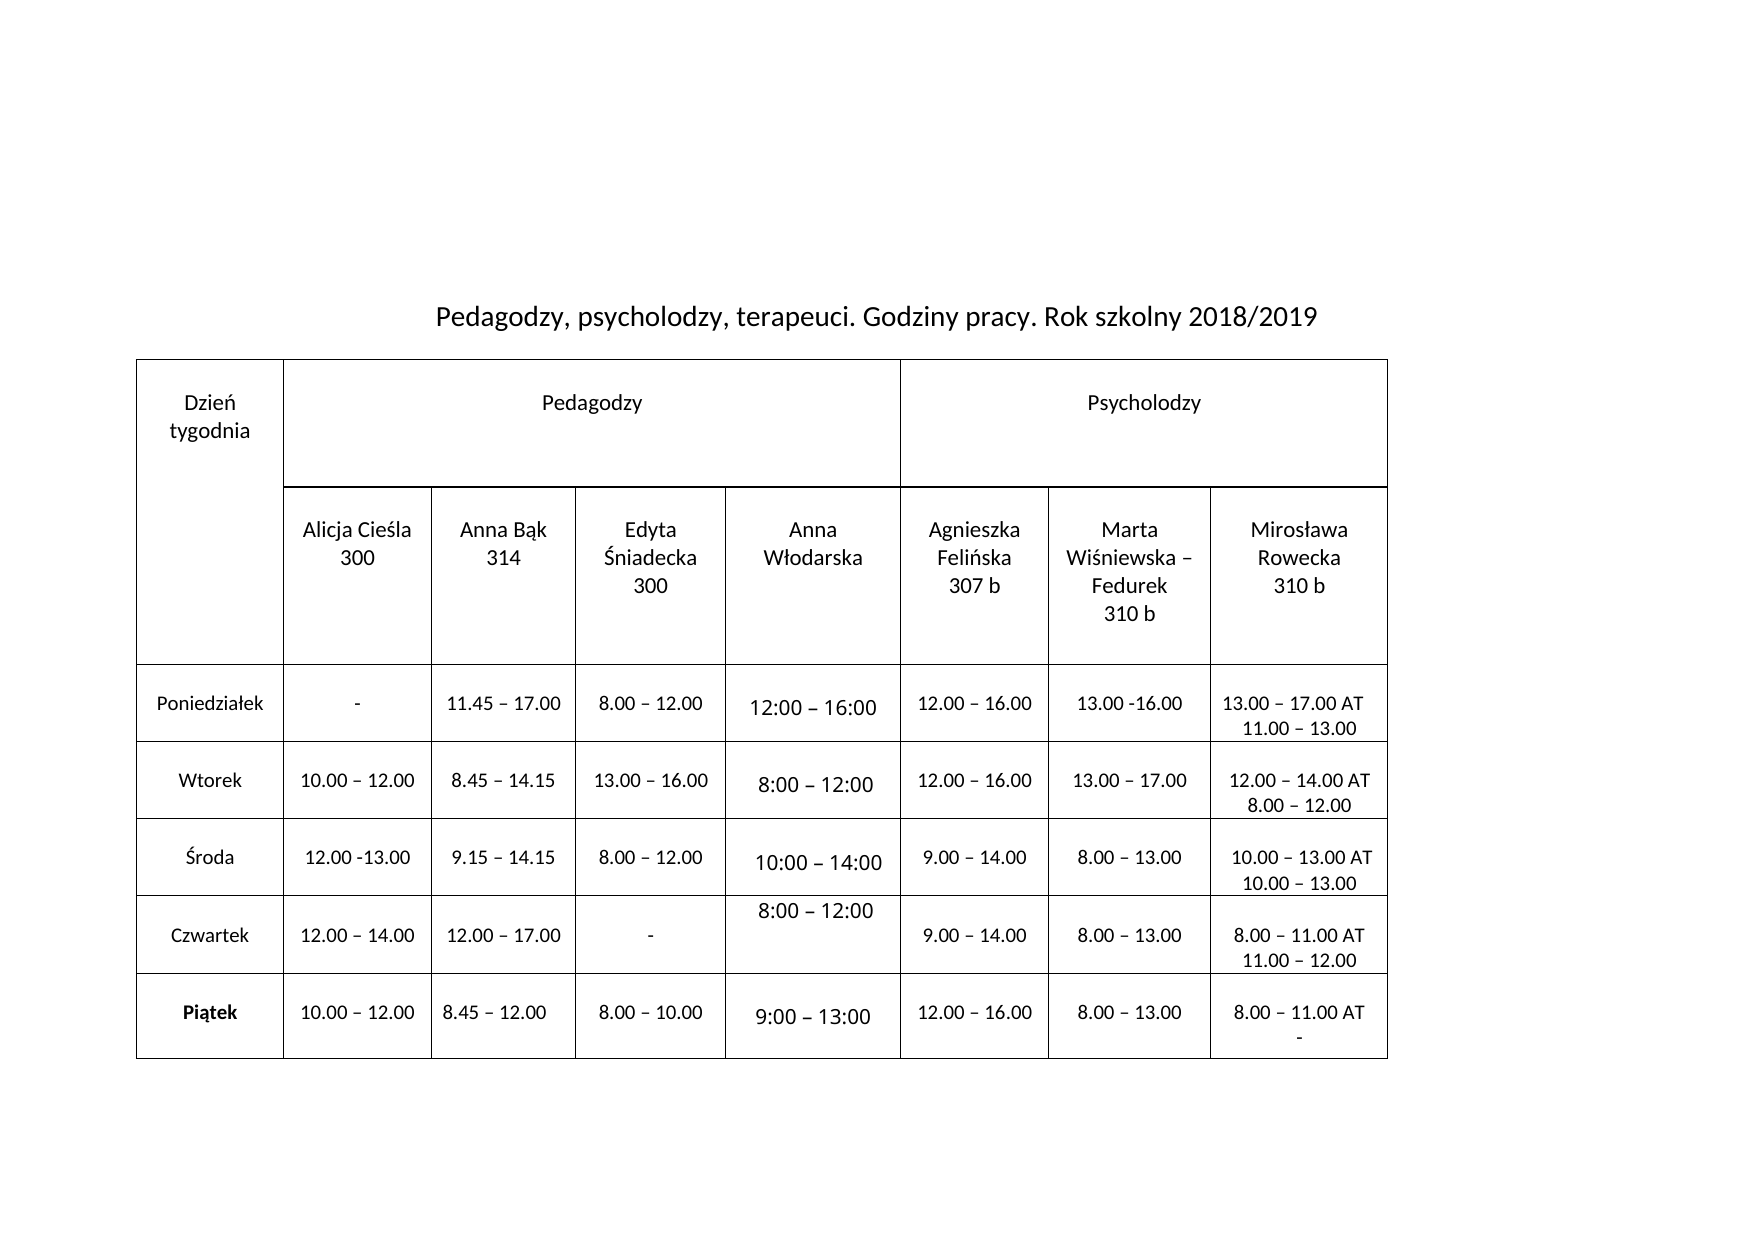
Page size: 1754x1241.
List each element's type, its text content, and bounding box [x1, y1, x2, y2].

table_cell 12:00 – 16:00 [726, 665, 900, 741]
table_cell 8:00 – 12:00 [726, 742, 900, 818]
table_cell 9:00 – 13:00 [726, 974, 900, 1058]
table_cell 8.00 – 11.00 AT 11.00 – 12.00 [1211, 896, 1387, 973]
table_cell 9.15 – 14.15 [432, 819, 575, 895]
table_cell 13.00 – 17.00 AT 11.00 – 13.00 [1211, 665, 1387, 741]
text Pedagodzy, psycholodzy, terapeuci. Godziny pracy. Rok szkolny 2018/2019 [148, 298, 1606, 333]
table_cell Poniedziałek [137, 665, 283, 741]
table_cell Agnieszka Felińska 307 b [901, 488, 1048, 663]
table_cell 13.00 – 17.00 [1049, 742, 1210, 818]
table_cell 8.00 – 13.00 [1049, 819, 1210, 895]
table_cell - [284, 665, 431, 741]
table_cell 8:00 – 12:00 [726, 896, 900, 973]
table_cell 9.00 – 14.00 [901, 819, 1048, 895]
table_header Dzień tygodnia [137, 360, 283, 663]
table_cell 10:00 – 14:00 [726, 819, 900, 895]
table_cell 8.00 – 13.00 [1049, 896, 1210, 973]
table_cell 10.00 – 12.00 [284, 974, 431, 1058]
table_cell 8.00 – 13.00 [1049, 974, 1210, 1058]
table_cell 8.00 – 12.00 [576, 665, 725, 741]
table_cell 9.00 – 14.00 [901, 896, 1048, 973]
table_cell 12.00 – 14.00 [284, 896, 431, 973]
table_cell Czwartek [137, 896, 283, 973]
table_cell 8.45 – 12.00 [432, 974, 575, 1058]
table_cell Środa [137, 819, 283, 895]
table_header Psycholodzy [901, 360, 1387, 486]
table_cell 10.00 – 13.00 AT 10.00 – 13.00 [1211, 819, 1387, 895]
table_cell 8.00 – 10.00 [576, 974, 725, 1058]
table_cell 12.00 – 16.00 [901, 974, 1048, 1058]
table_cell 8.00 – 12.00 [576, 819, 725, 895]
table_cell 10.00 – 12.00 [284, 742, 431, 818]
table_cell Piątek [137, 974, 283, 1058]
table_cell Anna Bąk 314 [432, 488, 575, 663]
table_cell 12.00 – 16.00 [901, 665, 1048, 741]
table_cell 8.00 – 11.00 AT - [1211, 974, 1387, 1058]
table_cell 12.00 – 17.00 [432, 896, 575, 973]
table_cell Anna Włodarska [726, 488, 900, 663]
table_cell 11.45 – 17.00 [432, 665, 575, 741]
table_cell 8.45 – 14.15 [432, 742, 575, 818]
table_cell Alicja Cieśla 300 [284, 488, 431, 663]
table_cell 13.00 -16.00 [1049, 665, 1210, 741]
table_cell Mirosława Rowecka 310 b [1211, 488, 1387, 663]
table_cell 12.00 – 16.00 [901, 742, 1048, 818]
table_cell Edyta Śniadecka 300 [576, 488, 725, 663]
table_cell - [576, 896, 725, 973]
table_cell 12.00 -13.00 [284, 819, 431, 895]
table_cell 13.00 – 16.00 [576, 742, 725, 818]
table_cell 12.00 – 14.00 AT 8.00 – 12.00 [1211, 742, 1387, 818]
table_header Pedagodzy [284, 360, 900, 486]
table_cell Marta Wiśniewska – Fedurek 310 b [1049, 488, 1210, 663]
table_cell Wtorek [137, 742, 283, 818]
